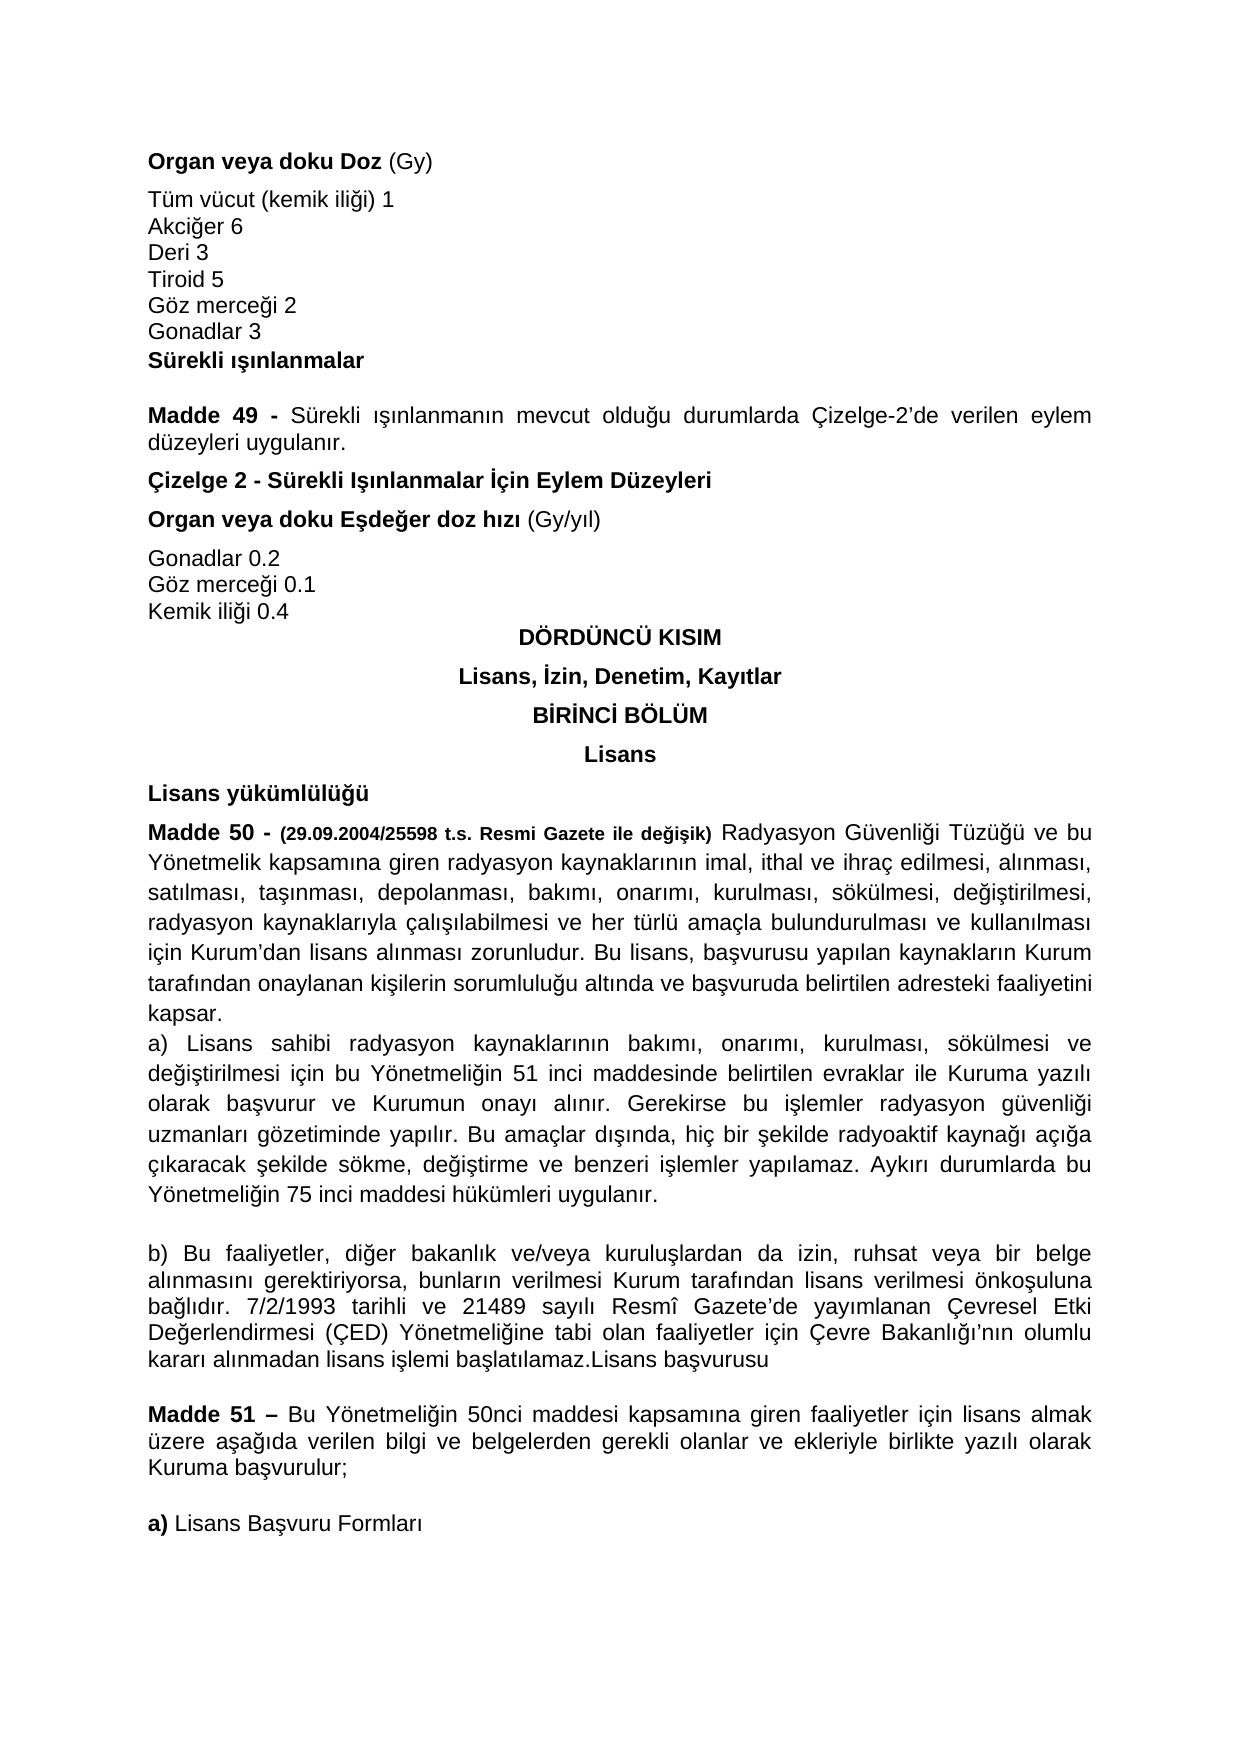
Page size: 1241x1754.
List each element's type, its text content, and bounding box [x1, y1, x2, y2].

text Madde 50 - (29.09.2004/25598 t.s. Resmi Gazete ile değişik) Radyasyon Güvenliği Tüzüğü ve bu Yönetmelik kapsamına giren radyasyon kaynaklarının imal, ithal ve ihraç edilmesi, alınması, satılması, taşınması, depolanması, bakımı, onarımı, kurulması, sökülmesi, değiştirilmesi, radyasyon kaynaklarıyla çalışılabilmesi ve her türlü amaçla bulundurulması ve kullanılması için Kurum’dan lisans alınması zorunludur. Bu lisans, başvurusu yapılan kaynakların Kurum tarafından onaylanan kişilerin sorumluluğu altında ve başvuruda belirtilen adresteki faaliyetini kapsar. [148, 818, 1093, 1026]
text Tiroid 5 [148, 266, 1093, 292]
text Lisans, İzin, Denetim, Kayıtlar [148, 663, 1093, 689]
text Organ veya doku Eşdeğer doz hızı (Gy/yıl) [148, 506, 1093, 533]
text Göz merceği 2 [148, 292, 1093, 318]
text Çizelge 2 - Sürekli Işınlanmalar İçin Eylem Düzeyleri [148, 467, 1093, 494]
text Madde 51 – Bu Yönetmeliğin 50nci maddesi kapsamına giren faaliyetler için lisans almak üzere aşağıda verilen bilgi ve belgelerden gerekli olanlar ve ekleriyle birlikte yazılı olarak Kuruma başvurulur; [148, 1401, 1093, 1480]
text Lisans [148, 741, 1093, 767]
text DÖRDÜNCÜ KISIM [148, 624, 1093, 651]
text a) Lisans sahibi radyasyon kaynaklarının bakımı, onarımı, kurulması, sökülmesi ve değiştirilmesi için bu Yönetmeliğin 51 inci maddesinde belirtilen evraklar ile Kuruma yazılı olarak başvurur ve Kurumun onayı alınır. Gerekirse bu işlemler radyasyon güvenliği uzmanları gözetiminde yapılır. Bu amaçlar dışında, hiç bir şekilde radyoaktif kaynağı açığa çıkaracak şekilde sökme, değiştirme ve benzeri işlemler yapılamaz. Aykırı durumlarda bu Yönetmeliğin 75 inci maddesi hükümleri uygulanır. [148, 1030, 1093, 1207]
text b) Bu faaliyetler, diğer bakanlık ve/veya kuruluşlardan da izin, ruhsat veya bir belge alınmasını gerektiriyorsa, bunların verilmesi Kurum tarafından lisans verilmesi önkoşuluna bağlıdır. 7/2/1993 tarihli ve 21489 sayılı Resmî Gazete’de yayımlanan Çevresel Etki Değerlendirmesi (ÇED) Yönetmeliğine tabi olan faaliyetler için Çevre Bakanlığı’nın olumlu kararı alınmadan lisans işlemi başlatılamaz.Lisans başvurusu [148, 1240, 1093, 1372]
text Lisans yükümlülüğü [148, 779, 1093, 806]
text Sürekli ışınlanmalar [148, 347, 1093, 373]
text Gonadlar 3 [148, 318, 1093, 344]
text Deri 3 [148, 239, 1093, 266]
text Tüm vücut (kemik iliği) 1 [148, 186, 1093, 213]
text Göz merceği 0.1 [148, 571, 1093, 598]
text Gonadlar 0.2 [148, 545, 1093, 571]
text BİRİNCİ BÖLÜM [148, 702, 1093, 728]
text Akciğer 6 [148, 213, 1093, 239]
text Organ veya doku Doz (Gy) [148, 148, 1093, 174]
text Kemik iliği 0.4 [148, 598, 1093, 624]
text a) Lisans Başvuru Formları [148, 1509, 1093, 1536]
text Madde 49 - Sürekli ışınlanmanın mevcut olduğu durumlarda Çizelge-2’de verilen eylem düzeyleri uygulanır. [148, 402, 1093, 455]
